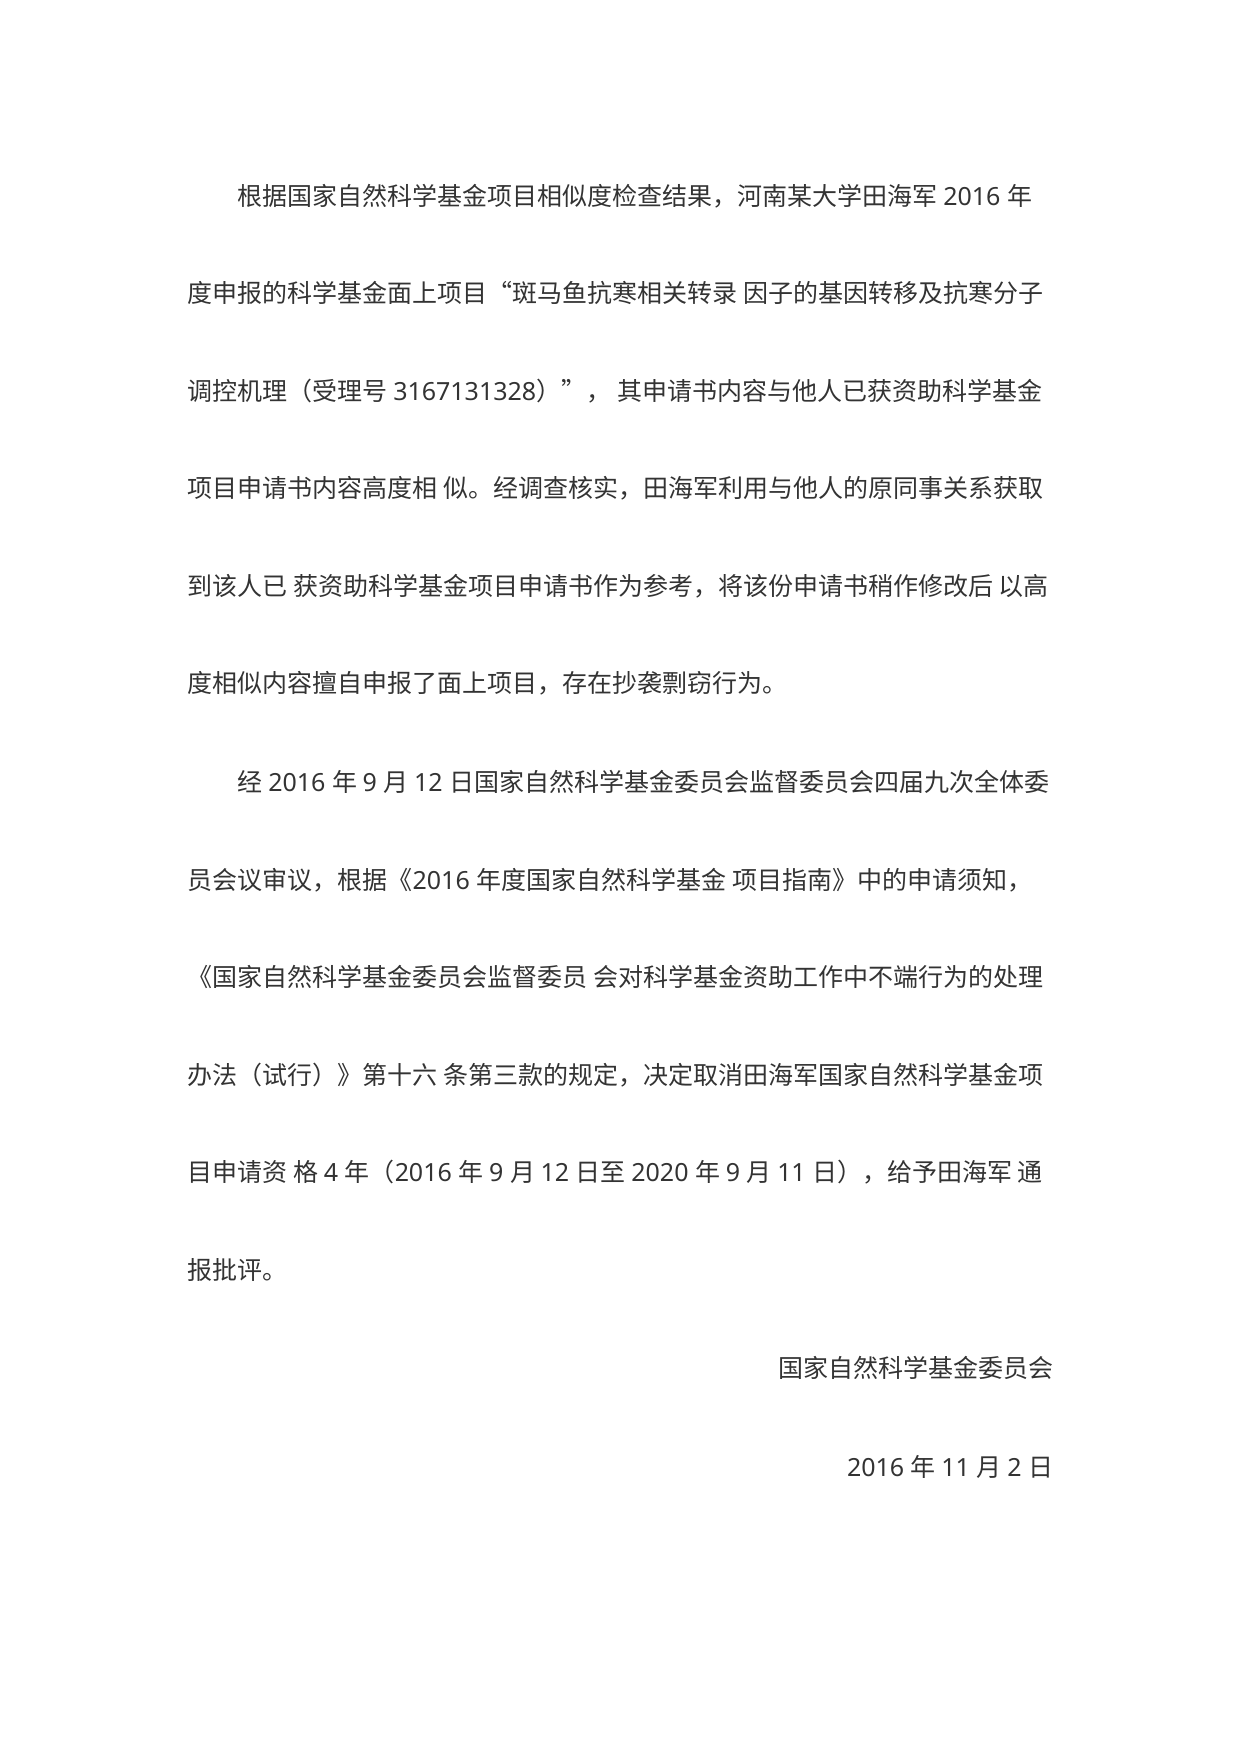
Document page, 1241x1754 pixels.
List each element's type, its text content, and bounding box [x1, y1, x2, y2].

text 2016 年 11 月 2 日 [187, 1433, 1053, 1498]
text 国家自然科学基金委员会 [187, 1334, 1053, 1399]
text 根据国家自然科学基金项目相似度检查结果，河南某大学田海军 2016 年度申报的科学基金面上项目“斑马鱼抗寒相关转录 因子的基因转移及抗寒分子调控机理（受理号 3167131328）”， 其申请书内容与他人已获资助科学基金项目申请书内容高度相 似。经调查核实，田海军利用与他人的原同事关系获取到该人已 获资助科学基金项目申请书作为参考，将该份申请书稍作修改后 以高度相似内容擅自申报了面上项目，存在抄袭剽窃行为。 [187, 162, 1053, 714]
text 经 2016 年 9 月 12 日国家自然科学基金委员会监督委员会四届九次全体委员会议审议，根据《2016 年度国家自然科学基金 项目指南》中的申请须知，《国家自然科学基金委员会监督委员 会对科学基金资助工作中不端行为的处理办法（试行）》第十六 条第三款的规定，决定取消田海军国家自然科学基金项目申请资 格 4 年（2016 年 9 月 12 日至 2020 年 9 月 11 日），给予田海军 通报批评。 [187, 748, 1053, 1301]
